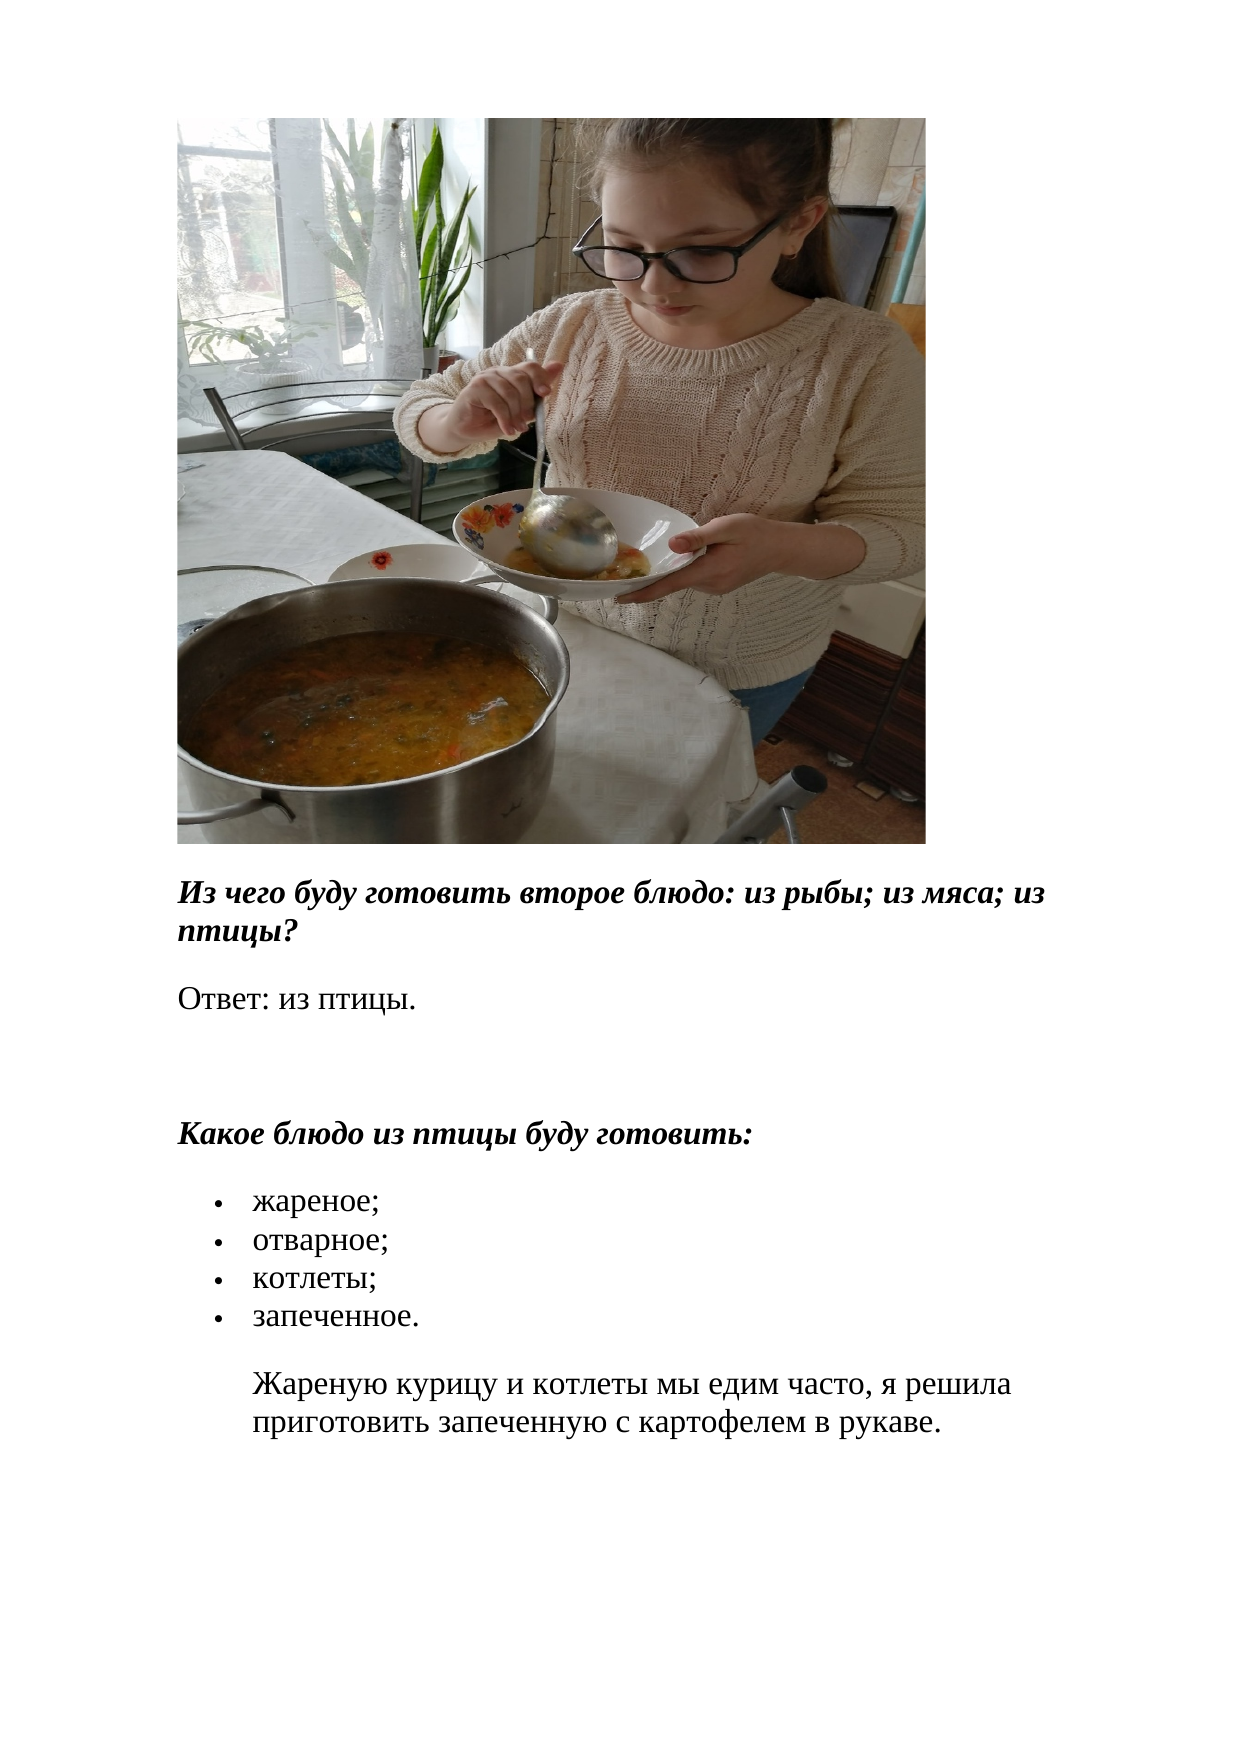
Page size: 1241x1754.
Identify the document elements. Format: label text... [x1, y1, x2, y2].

picture [177, 118, 926, 844]
text Из чего буду готовить второе блюдо: из рыбы; из мяса; из птицы? [177, 872, 1152, 949]
list жареное; [215, 1181, 1152, 1219]
list отварное; [215, 1219, 1152, 1257]
list запеченное. [215, 1296, 1152, 1334]
list котлеты; [215, 1257, 1152, 1296]
text Ответ: из птицы. [177, 978, 1152, 1016]
text Какое блюдо из птицы буду готовить: [177, 1113, 1152, 1151]
text Жареную курицу и котлеты мы едим часто, я решила приготовить запеченную с картофелем в рукаве. [252, 1363, 1152, 1440]
